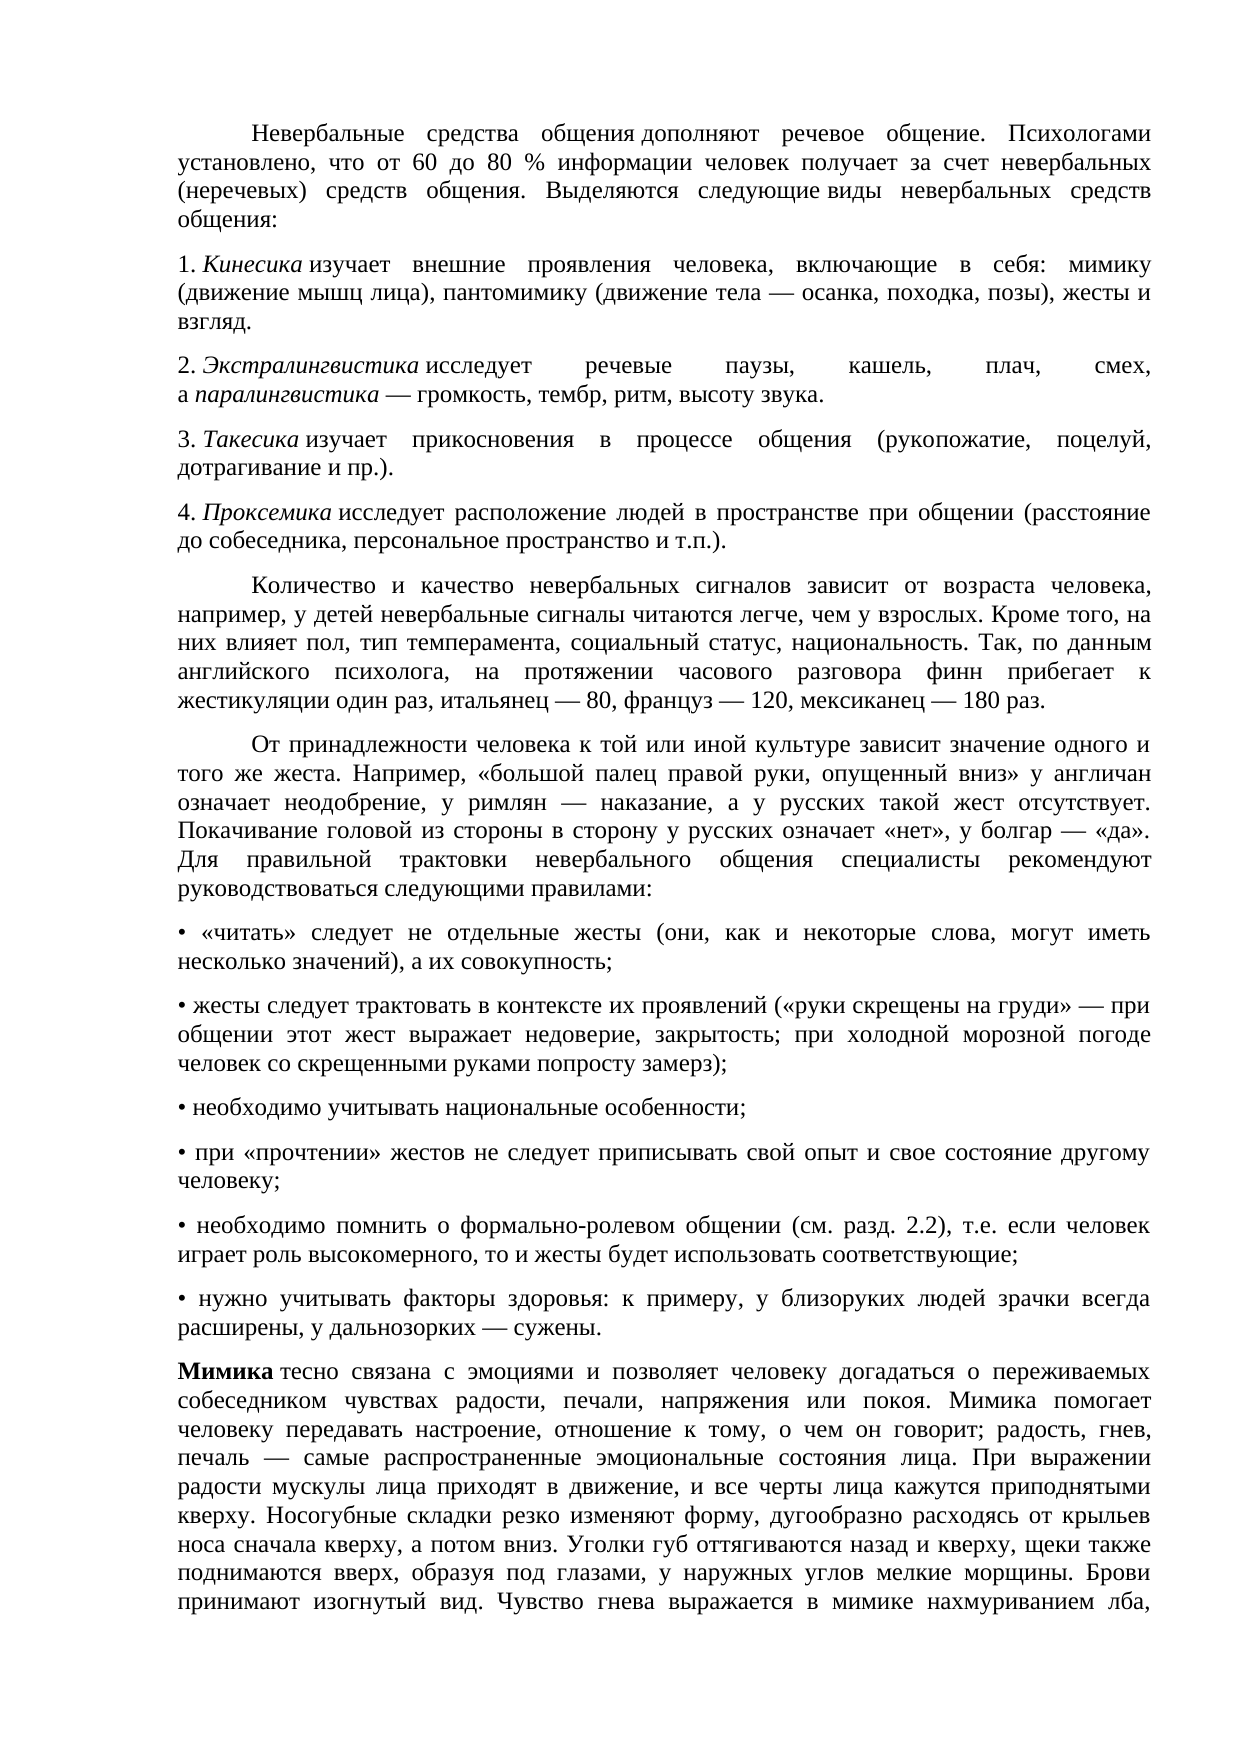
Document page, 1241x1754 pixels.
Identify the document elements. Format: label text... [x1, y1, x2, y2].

text • жесты следует трактовать в контексте их проявлений («руки скрещены на груди» — при общении этот жест выражает недоверие, закрытость; при холодной морозной погоде человек со скрещенными руками попросту замерз); [177, 991, 1152, 1077]
text 4. Проксемика исследует расположение людей в пространстве при общении (расстояние до собеседника, персональное пространство и т.п.). [177, 497, 1152, 554]
text • необходимо помнить о формально-ролевом общении (см. разд. 2.2), т.е. если человек играет роль высокомерного, то и жесты будет использовать соответствующие; [177, 1210, 1152, 1267]
text 3. Такесика изучает прикосновения в процессе общения (рукопожатие, поцелуй, дотрагивание и пр.). [177, 424, 1152, 481]
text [177, 1356, 1152, 1615]
text 1. Кинесика изучает внешние проявления человека, включающие в себя: мимику (движение мышц лица), пантомимику (движение тела — осанка, походка, позы), жесты и взгляд. [177, 249, 1152, 335]
text 2. Экстралингвистика исследует речевые паузы, кашель, плач, смех, а паралингвистика — громкость, тембр, ритм, высоту звука. [177, 351, 1152, 408]
text • необходимо учитывать национальные особенности; [177, 1092, 1152, 1121]
text Количество и качество невербальных сигналов зависит от возраста человека, например, у детей невербальные сигналы читаются легче, чем у взрослых. Кроме того, на них влияет пол, тип темперамента, социальный статус, национальность. Так, по данным английского психолога, на протяжении часового разговора финн прибегает к жестикуляции один раз, итальянец — 80, француз — 120, мексиканец — 180 раз. [177, 570, 1152, 714]
text • при «прочтении» жестов не следует приписывать свой опыт и свое состояние другому человеку; [177, 1137, 1152, 1194]
text Невербальные средства общения дополняют речевое общение. Психологами установлено, что от 60 до 80 % информации человек получает за счет невербальных (неречевых) средств общения. Выделяются следующие виды невербальных средств общения: [177, 118, 1152, 233]
text • «читать» следует не отдельные жесты (они, как и некоторые слова, могут иметь несколько значений), а их совокупность; [177, 917, 1152, 975]
text • нужно учитывать факторы здоровья: к примеру, у близоруких людей зрачки всегда расширены, у дальнозорких — сужены. [177, 1283, 1152, 1341]
text От принадлежности человека к той или иной культуре зависит значение одного и того же жеста. Например, «большой палец правой руки, опущенный вниз» у англичан означает неодобрение, у римлян — наказание, а у русских такой жест отсутствует. Покачивание головой из стороны в сторону у русских означает «нет», у болгар — «да». Для правильной трактовки невербального общения специалисты рекомендуют руководствоваться следующими правилами: [177, 729, 1152, 902]
